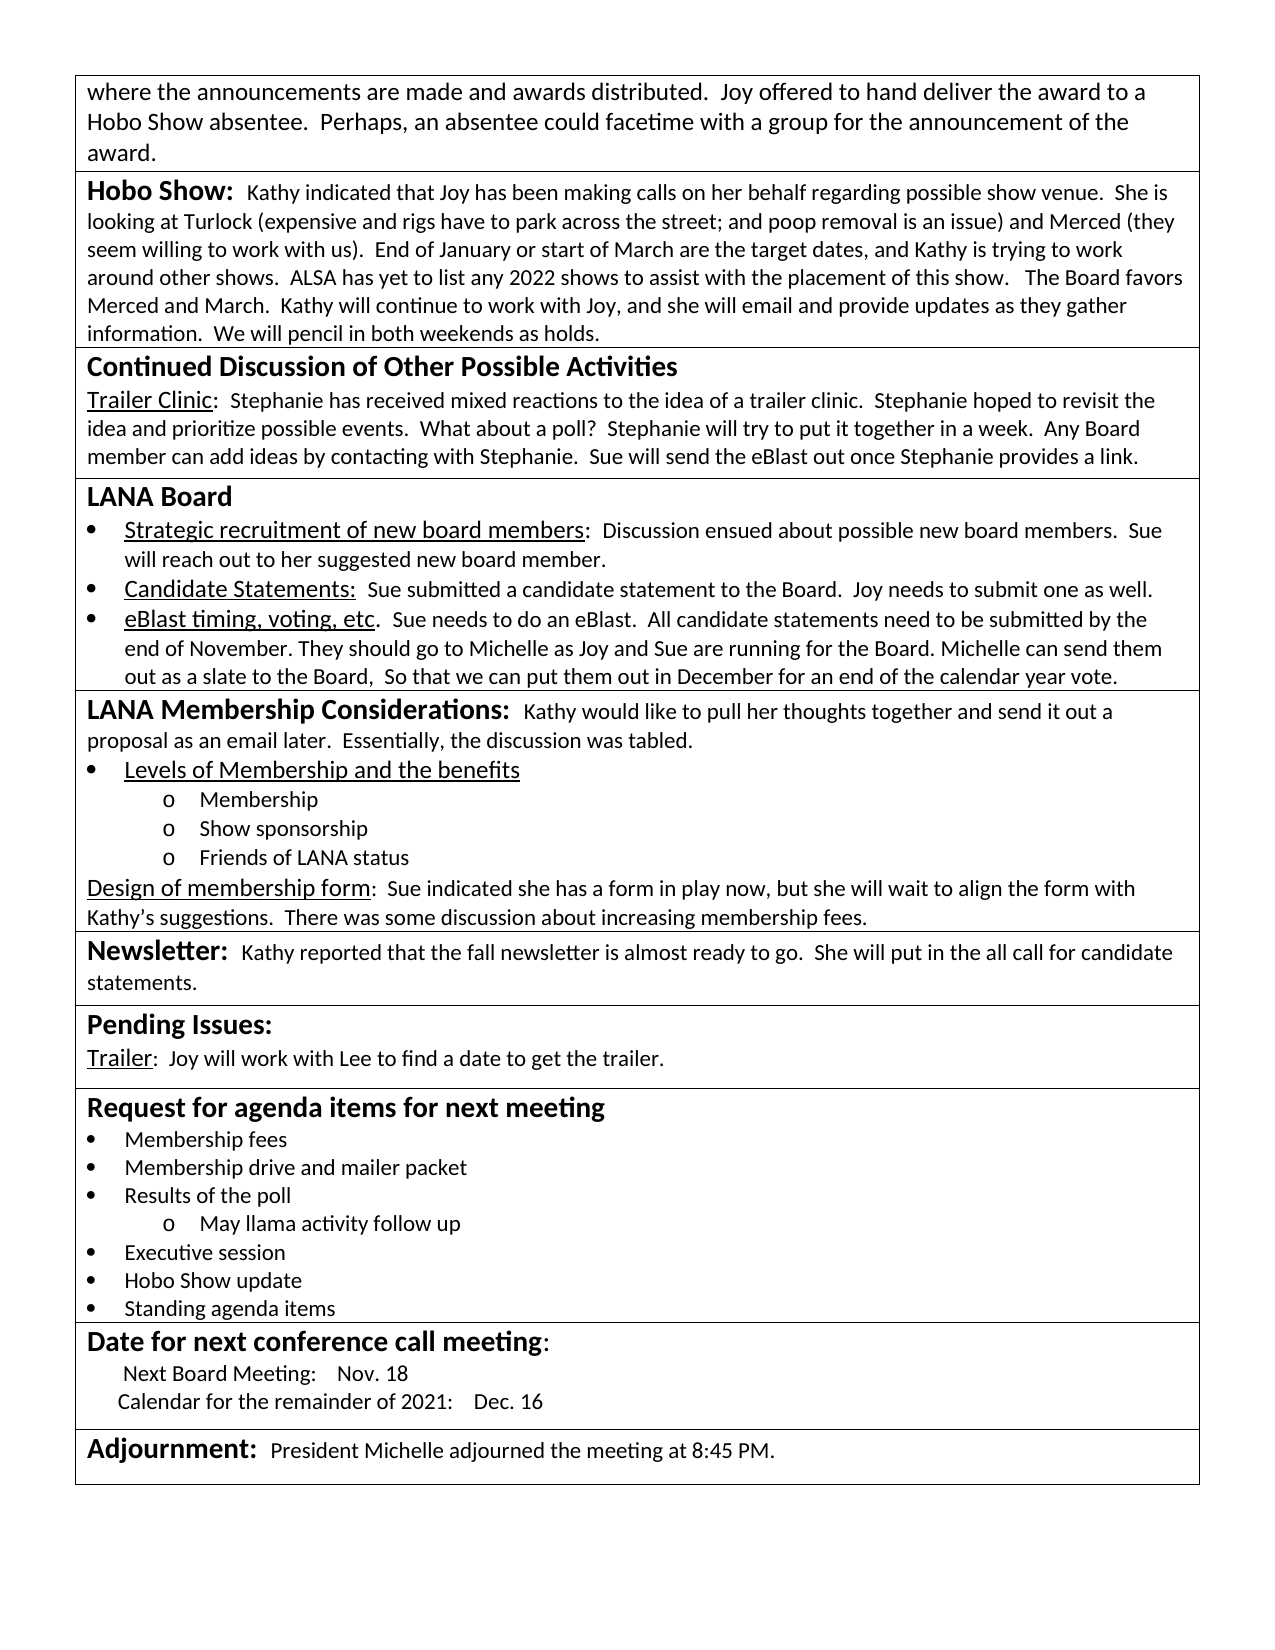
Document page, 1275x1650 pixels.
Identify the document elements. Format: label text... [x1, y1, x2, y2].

table_cell LANA Membership Considerations: Kathy would like to pull her thoughts together and send it out a proposal as an email later. Essentially, the discussion was tabled. Levels of Membership and the benefits Membership Show sponsorship Friends of LANA status Design of membership form: Sue indicated she has a form in play now, but she will wait to align the form with Kathy’s suggestions. There was some discussion about increasing membership fees. [76, 691, 1199, 931]
table_cell Hobo Show: Kathy indicated that Joy has been making calls on her behalf regarding possible show venue. She is looking at Turlock (expensive and rigs have to park across the street; and poop removal is an issue) and Merced (they seem willing to work with us). End of January or start of March are the target dates, and Kathy is trying to work around other shows. ALSA has yet to list any 2022 shows to assist with the placement of this show. The Board favors Merced and March. Kathy will continue to work with Joy, and she will email and provide updates as they gather information. We will pencil in both weekends as holds. [76, 172, 1199, 347]
table_cell Request for agenda items for next meeting Membership fees Membership drive and mailer packet Results of the poll May llama activity follow up Executive session Hobo Show update Standing agenda items [76, 1089, 1199, 1322]
table_cell LANA Board Strategic recruitment of new board members: Discussion ensued about possible new board members. Sue will reach out to her suggested new board member. Candidate Statements: Sue submitted a candidate statement to the Board. Joy needs to submit one as well. eBlast timing, voting, etc. Sue needs to do an eBlast. All candidate statements need to be submitted by the end of November. They should go to Michelle as Joy and Sue are running for the Board. Michelle can send them out as a slate to the Board, So that we can put them out in December for an end of the calendar year vote. [76, 479, 1199, 690]
table_cell Date for next conference call meeting: Next Board Meeting: Nov. 18 Calendar for the remainder of 2021: Dec. 16 [76, 1323, 1199, 1429]
table_cell where the announcements are made and awards distributed. Joy offered to hand deliver the award to a Hobo Show absentee. Perhaps, an absentee could facetime with a group for the announcement of the award. [76, 76, 1199, 171]
table_cell Continued Discussion of Other Possible Activities Trailer Clinic: Stephanie has received mixed reactions to the idea of a trailer clinic. Stephanie hoped to revisit the idea and prioritize possible events. What about a poll? Stephanie will try to put it together in a week. Any Board member can add ideas by contacting with Stephanie. Sue will send the eBlast out once Stephanie provides a link. [76, 348, 1199, 477]
table_cell Adjournment: President Michelle adjourned the meeting at 8:45 PM. [76, 1430, 1199, 1484]
table_cell Newsletter: Kathy reported that the fall newsletter is almost ready to go. She will put in the all call for candidate statements. [76, 932, 1199, 1005]
table_cell Pending Issues: Trailer: Joy will work with Lee to find a date to get the trailer. [76, 1006, 1199, 1088]
